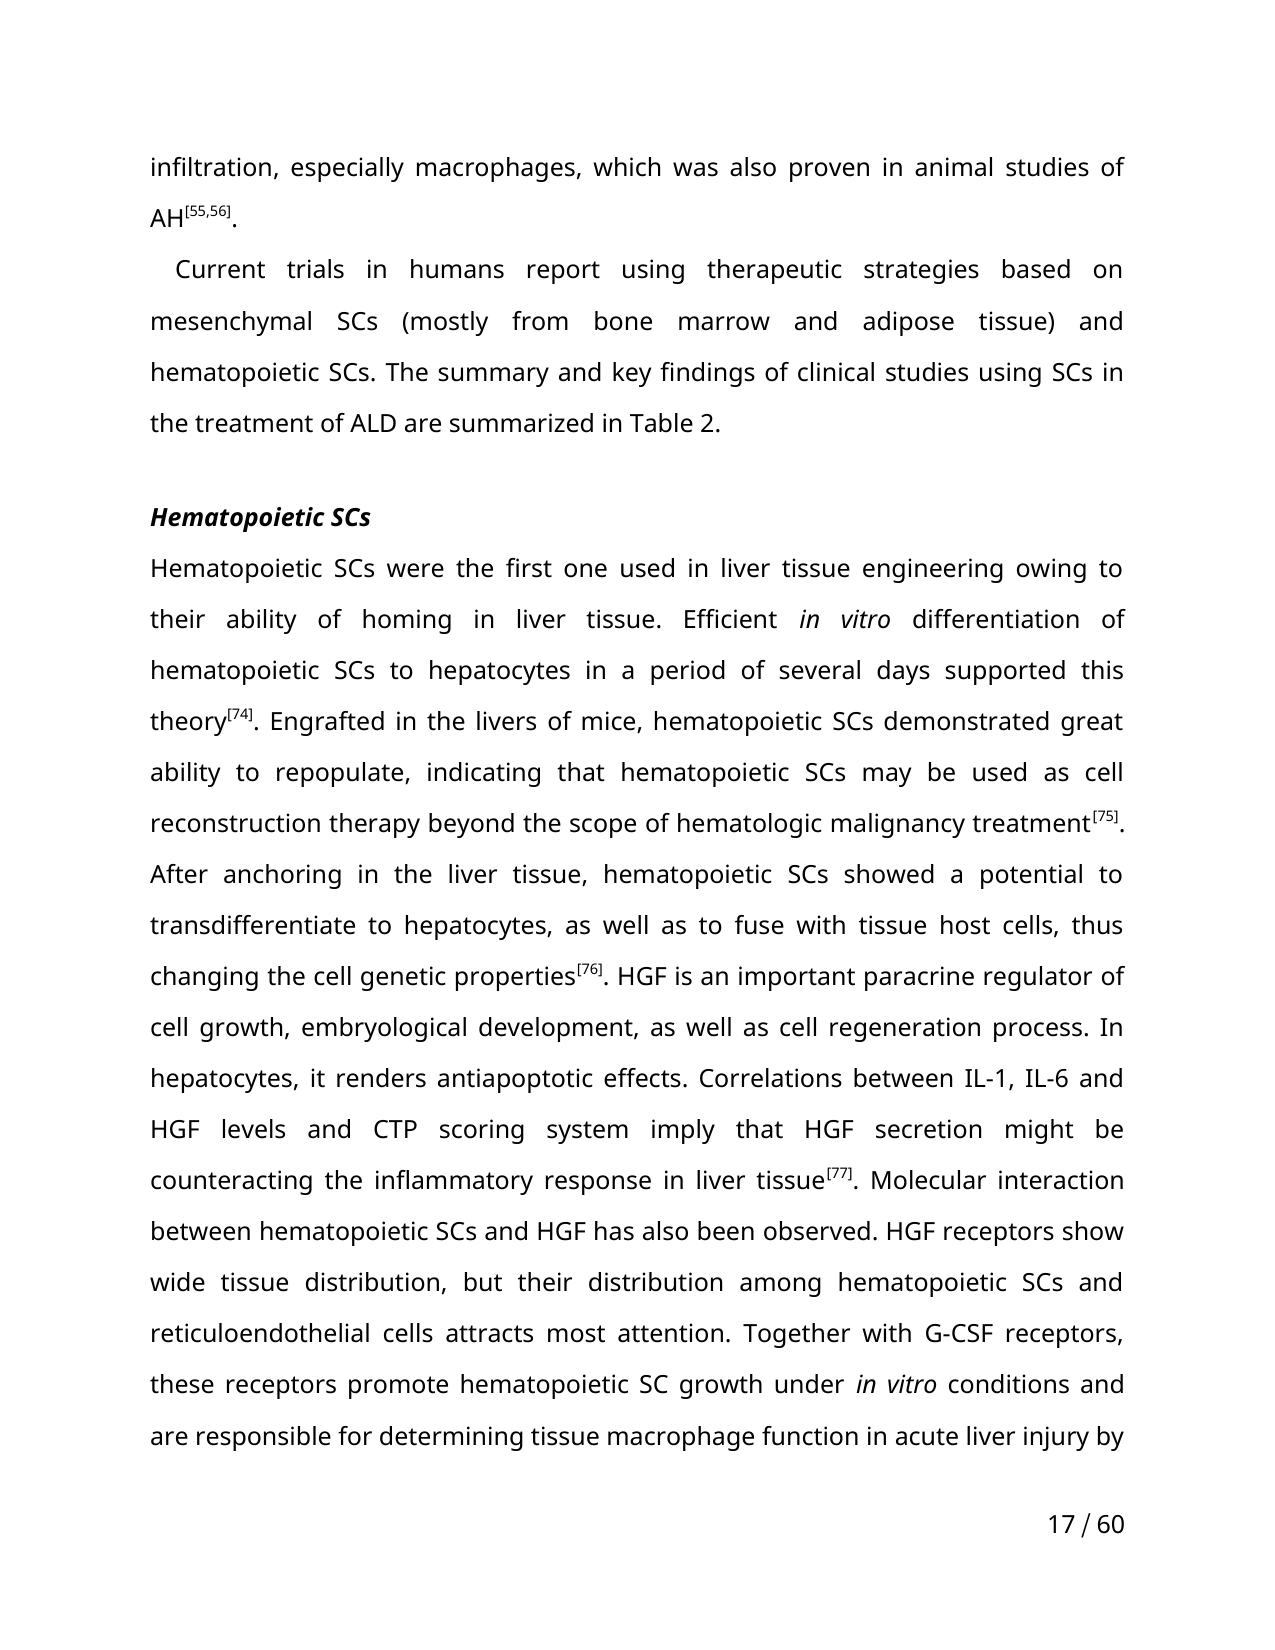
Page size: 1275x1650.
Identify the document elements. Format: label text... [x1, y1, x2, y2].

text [150, 150, 1125, 235]
text Current trials in humans report using therapeutic strategies based on mesenchymal SCs (mostly from bone marrow and adipose tissue) and hematopoietic SCs. The summary and key findings of clinical studies using SCs in the treatment of ALD are summarized in Table 2. [150, 252, 1125, 439]
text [150, 550, 1125, 1452]
text Hematopoietic SCs [150, 499, 1125, 533]
